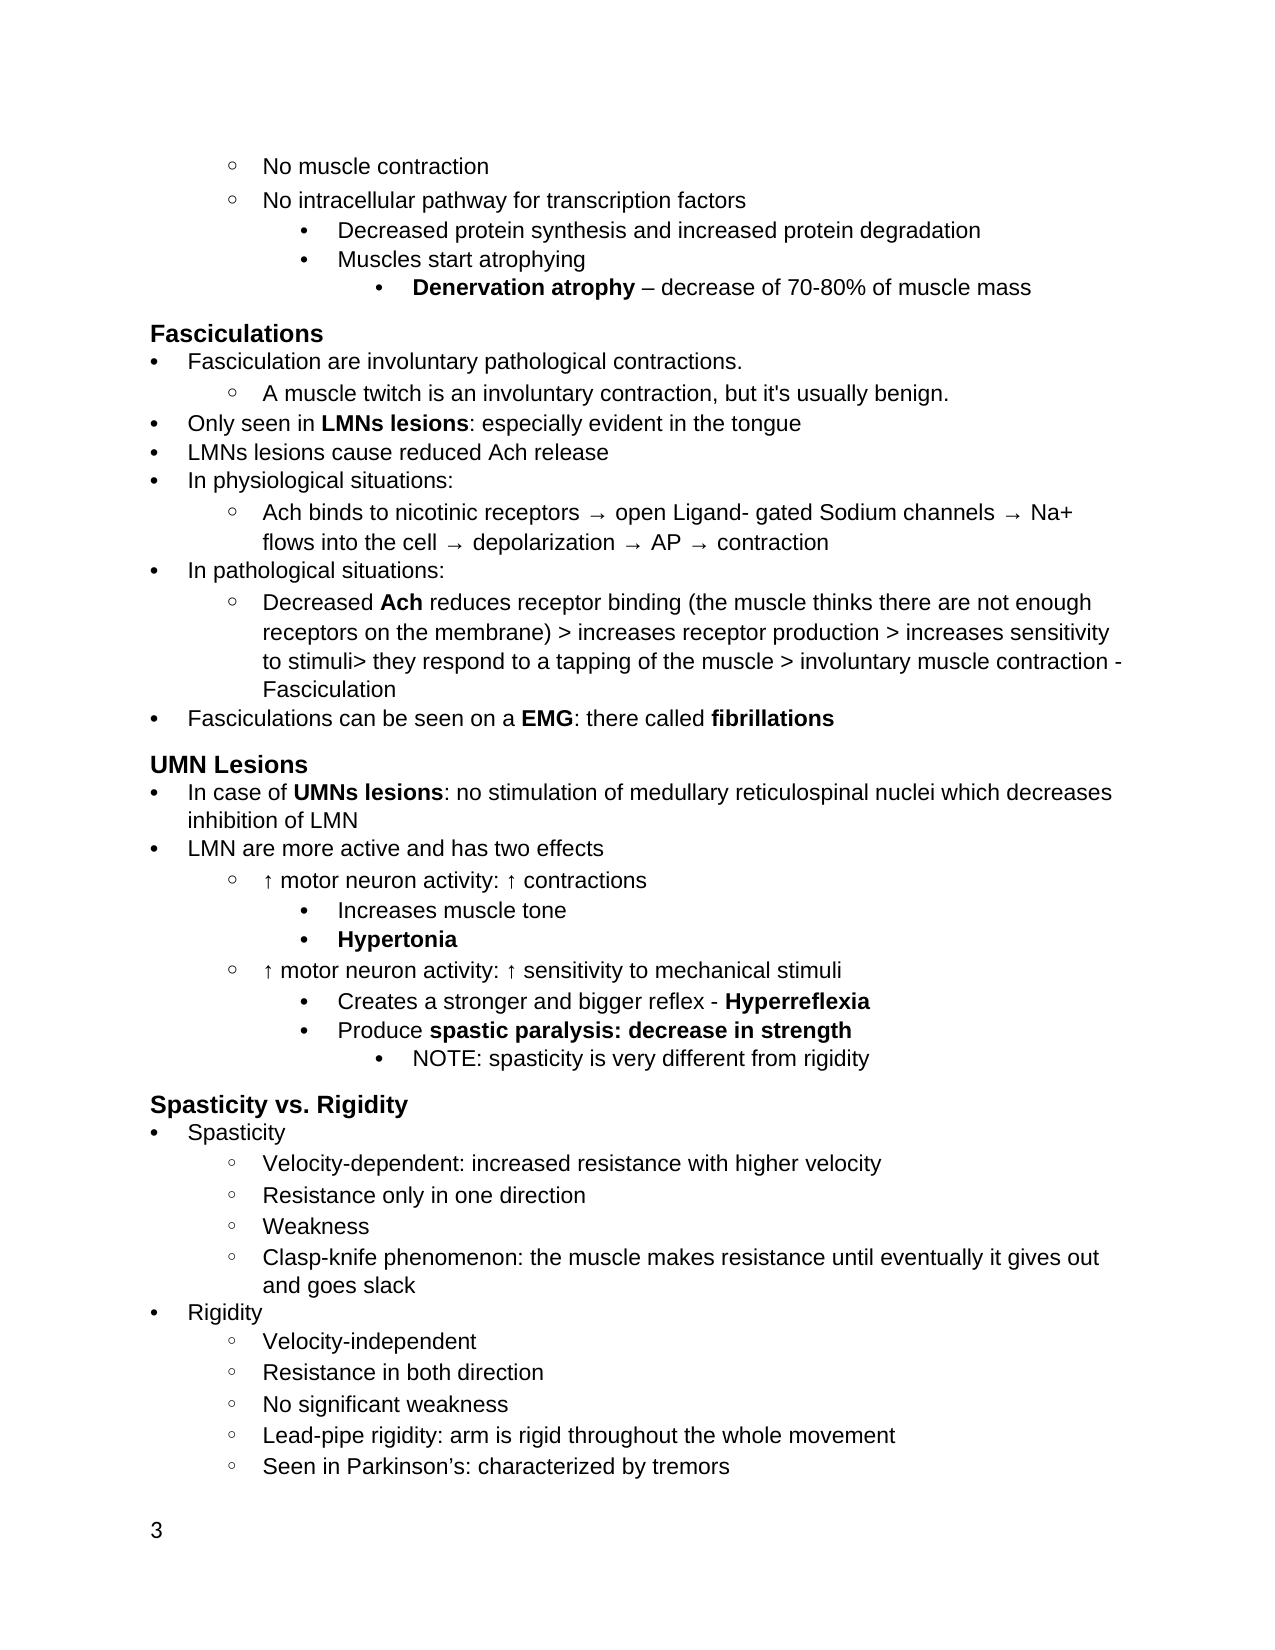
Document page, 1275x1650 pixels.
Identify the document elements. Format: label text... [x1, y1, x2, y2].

list Spasticity [150, 1119, 1125, 1145]
list Increases muscle tone [300, 897, 1125, 924]
text UMN Lesions [150, 750, 1125, 778]
list ↑ motor neuron activity: ↑ sensitivity to mechanical stimuli [225, 954, 1125, 986]
list In pathological situations: [150, 557, 1125, 584]
list Decreased Ach reduces receptor binding (the muscle thinks there are not enough receptors on the membrane) > increases receptor production > increases sensitivity to stimuli> they respond to a tapping of the muscle > involuntary muscle contraction - Fasciculation [225, 586, 1125, 702]
list Resistance only in one direction [225, 1178, 1125, 1210]
list Seen in Parkinson’s: characterized by tremors [225, 1450, 1125, 1481]
list Clasp-knife phenomenon: the muscle makes resistance until eventually it gives out and goes slack [225, 1241, 1125, 1299]
list In case of UMNs lesions: no stimulation of medullary reticulospinal nuclei which decreases inhibition of LMN [150, 778, 1125, 833]
list Fasciculations can be seen on a EMG: there called fibrillations [150, 704, 1125, 731]
list ↑ motor neuron activity: ↑ contractions [225, 864, 1125, 895]
list No muscle contraction [225, 150, 1125, 181]
list Velocity-independent [225, 1325, 1125, 1356]
list Rigidity [150, 1299, 1125, 1325]
list Velocity-dependent: increased resistance with higher velocity [225, 1147, 1125, 1178]
list LMNs lesions cause reduced Ach release [150, 439, 1125, 465]
list Muscles start atrophying [300, 246, 1125, 272]
list Creates a stronger and bigger reflex - Hyperreflexia [300, 988, 1125, 1014]
list In physiological situations: [150, 467, 1125, 494]
list Hypertonia [300, 926, 1125, 952]
list NOTE: spasticity is very different from rigidity [375, 1045, 1125, 1071]
list Resistance in both direction [225, 1356, 1125, 1387]
list Denervation atrophy – decrease of 70-80% of muscle mass [375, 274, 1125, 301]
text Spasticity vs. Rigidity [150, 1090, 1125, 1119]
list Decreased protein synthesis and increased protein degradation [300, 217, 1125, 244]
list No intracellular pathway for transcription factors [225, 184, 1125, 215]
text Fasciculations [150, 319, 1125, 348]
list Weakness [225, 1210, 1125, 1241]
list No significant weakness [225, 1387, 1125, 1419]
list Lead-pipe rigidity: arm is rigid throughout the whole movement [225, 1419, 1125, 1450]
list Produce spastic paralysis: decrease in strength [300, 1017, 1125, 1043]
list Ach binds to nicotinic receptors → open Ligand- gated Sodium channels → Na+ flows into the cell → depolarization → AP → contraction [225, 496, 1125, 555]
list Fasciculation are involuntary pathological contractions. [150, 348, 1125, 374]
list A muscle twitch is an involuntary contraction, but it's usually benign. [225, 377, 1125, 408]
list Only seen in LMNs lesions: especially evident in the tongue [150, 410, 1125, 437]
list LMN are more active and has two effects [150, 835, 1125, 862]
